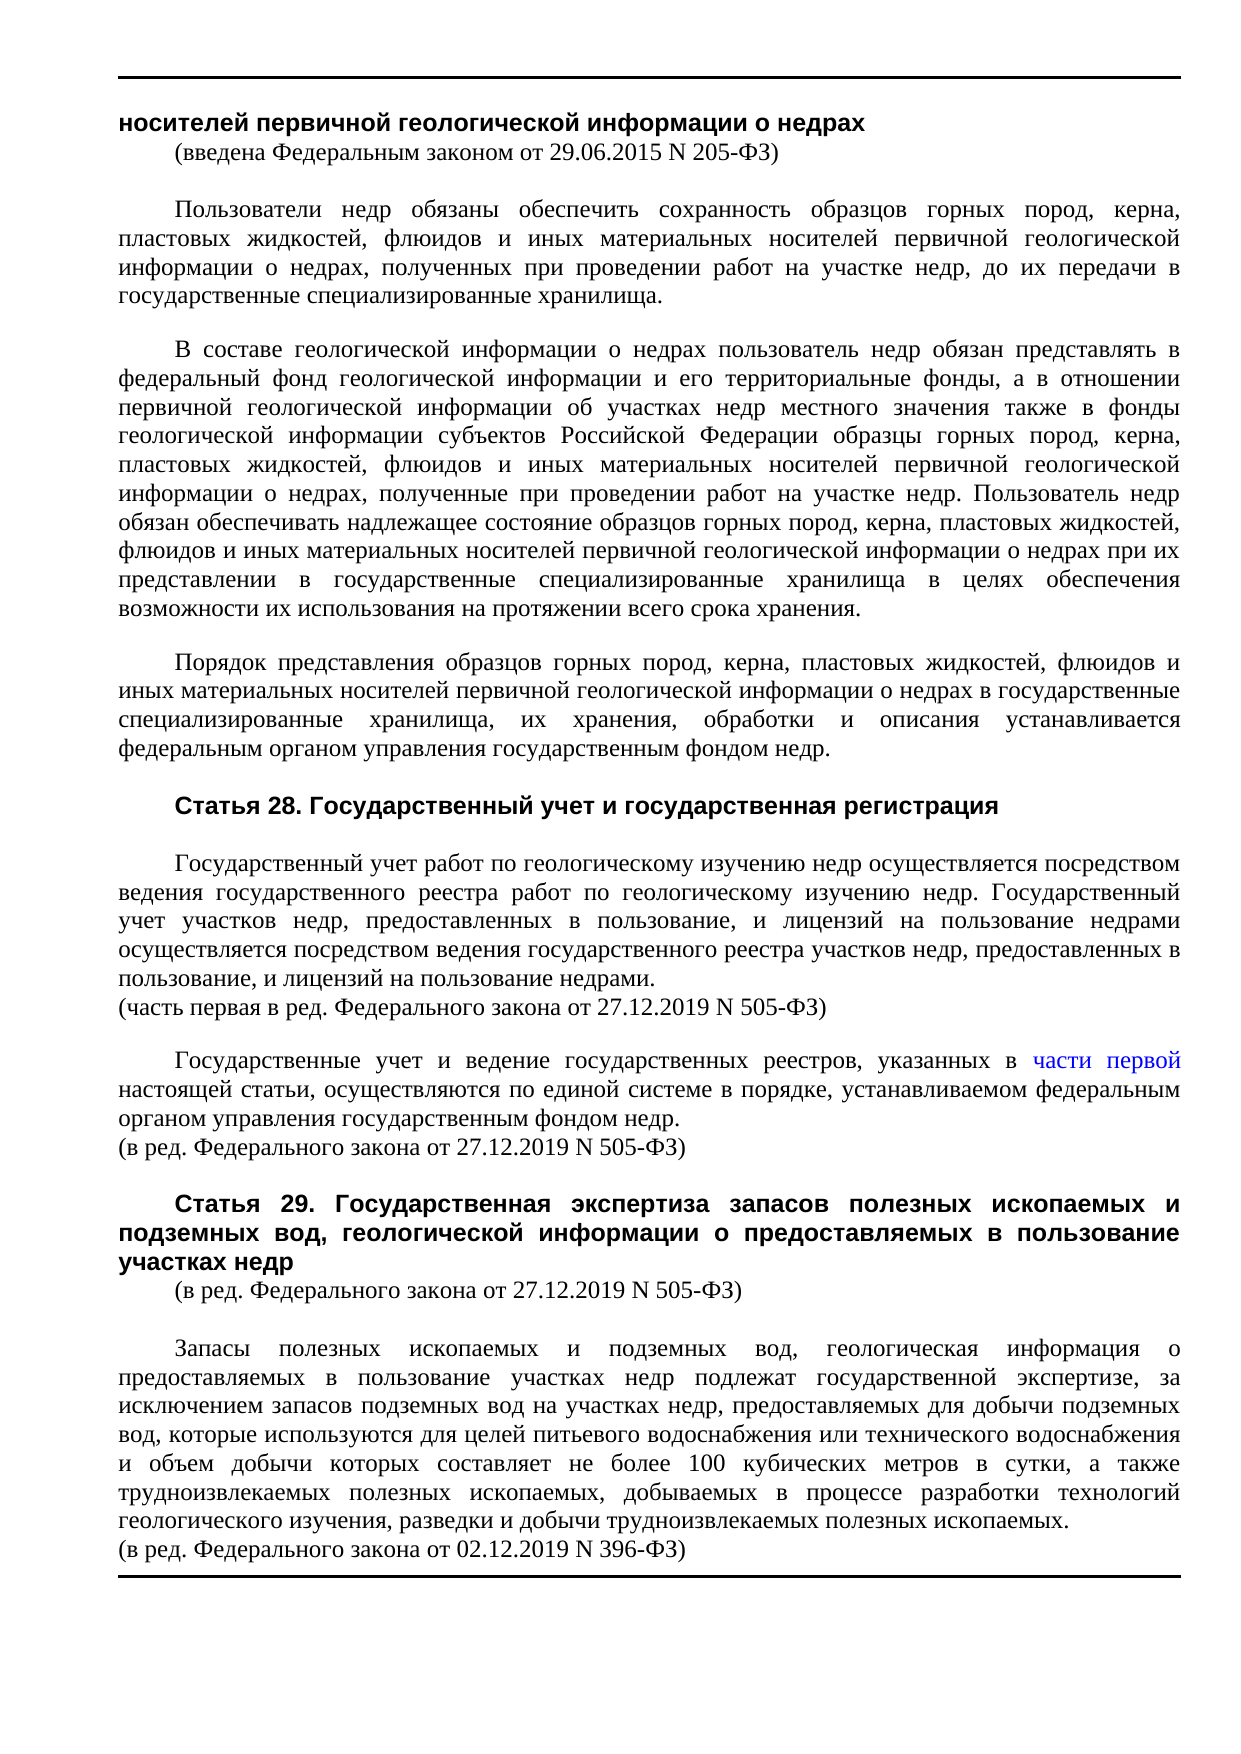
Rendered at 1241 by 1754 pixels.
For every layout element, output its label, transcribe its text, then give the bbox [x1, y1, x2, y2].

text (в ред. Федерального закона от 27.12.2019 N 505-ФЗ) [118, 1132, 1181, 1161]
text Пользователи недр обязаны обеспечить сохранность образцов горных пород, керна, пластовых жидкостей, флюидов и иных материальных носителей первичной геологической информации о недрах, полученных при проведении работ на участке недр, до их передачи в государственные специализированные хранилища. [118, 194, 1181, 309]
text Порядок представления образцов горных пород, керна, пластовых жидкостей, флюидов и иных материальных носителей первичной геологической информации о недрах в государственные специализированные хранилища, их хранения, обработки и описания устанавливается федеральным органом управления государственным фондом недр. [118, 647, 1181, 762]
text (введена Федеральным законом от 29.06.2015 N 205-ФЗ) [118, 137, 1181, 166]
text Государственные учет и ведение государственных реестров, указанных в части первой настоящей статьи, осуществляются по единой системе в порядке, устанавливаемом федеральным органом управления государственным фондом недр. [118, 1046, 1181, 1132]
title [118, 108, 1181, 137]
text Запасы полезных ископаемых и подземных вод, геологическая информация о предоставляемых в пользование участках недр подлежат государственной экспертизе, за исключением запасов подземных вод на участках недр, предоставляемых для добычи подземных вод, которые используются для целей питьевого водоснабжения или технического водоснабжения и объем добычи которых составляет не более 100 кубических метров в сутки, а также трудноизвлекаемых полезных ископаемых, добываемых в процессе разработки технологий геологического изучения, разведки и добычи трудноизвлекаемых полезных ископаемых. [118, 1333, 1181, 1534]
text (часть первая в ред. Федерального закона от 27.12.2019 N 505-ФЗ) [118, 992, 1181, 1021]
title Статья 29. Государственная экспертиза запасов полезных ископаемых и подземных вод, геологической информации о предоставляемых в пользование участках недр [118, 1189, 1181, 1276]
text (в ред. Федерального закона от 27.12.2019 N 505-ФЗ) [118, 1276, 1181, 1304]
text Государственный учет работ по геологическому изучению недр осуществляется посредством ведения государственного реестра работ по геологическому изучению недр. Государственный учет участков недр, предоставленных в пользование, и лицензий на пользование недрами осуществляется посредством ведения государственного реестра участков недр, предоставленных в пользование, и лицензий на пользование недрами. [118, 848, 1181, 992]
text (в ред. Федерального закона от 02.12.2019 N 396-ФЗ) [118, 1534, 1181, 1563]
text В составе геологической информации о недрах пользователь недр обязан представлять в федеральный фонд геологической информации и его территориальные фонды, а в отношении первичной геологической информации об участках недр местного значения также в фонды геологической информации субъектов Российской Федерации образцы горных пород, керна, пластовых жидкостей, флюидов и иных материальных носителей первичной геологической информации о недрах, полученные при проведении работ на участке недр. Пользователь недр обязан обеспечивать надлежащее состояние образцов горных пород, керна, пластовых жидкостей, флюидов и иных материальных носителей первичной геологической информации о недрах при их представлении в государственные специализированные хранилища в целях обеспечения возможности их использования на протяжении всего срока хранения. [118, 334, 1181, 622]
title Статья 28. Государственный учет и государственная регистрация [118, 791, 1181, 819]
